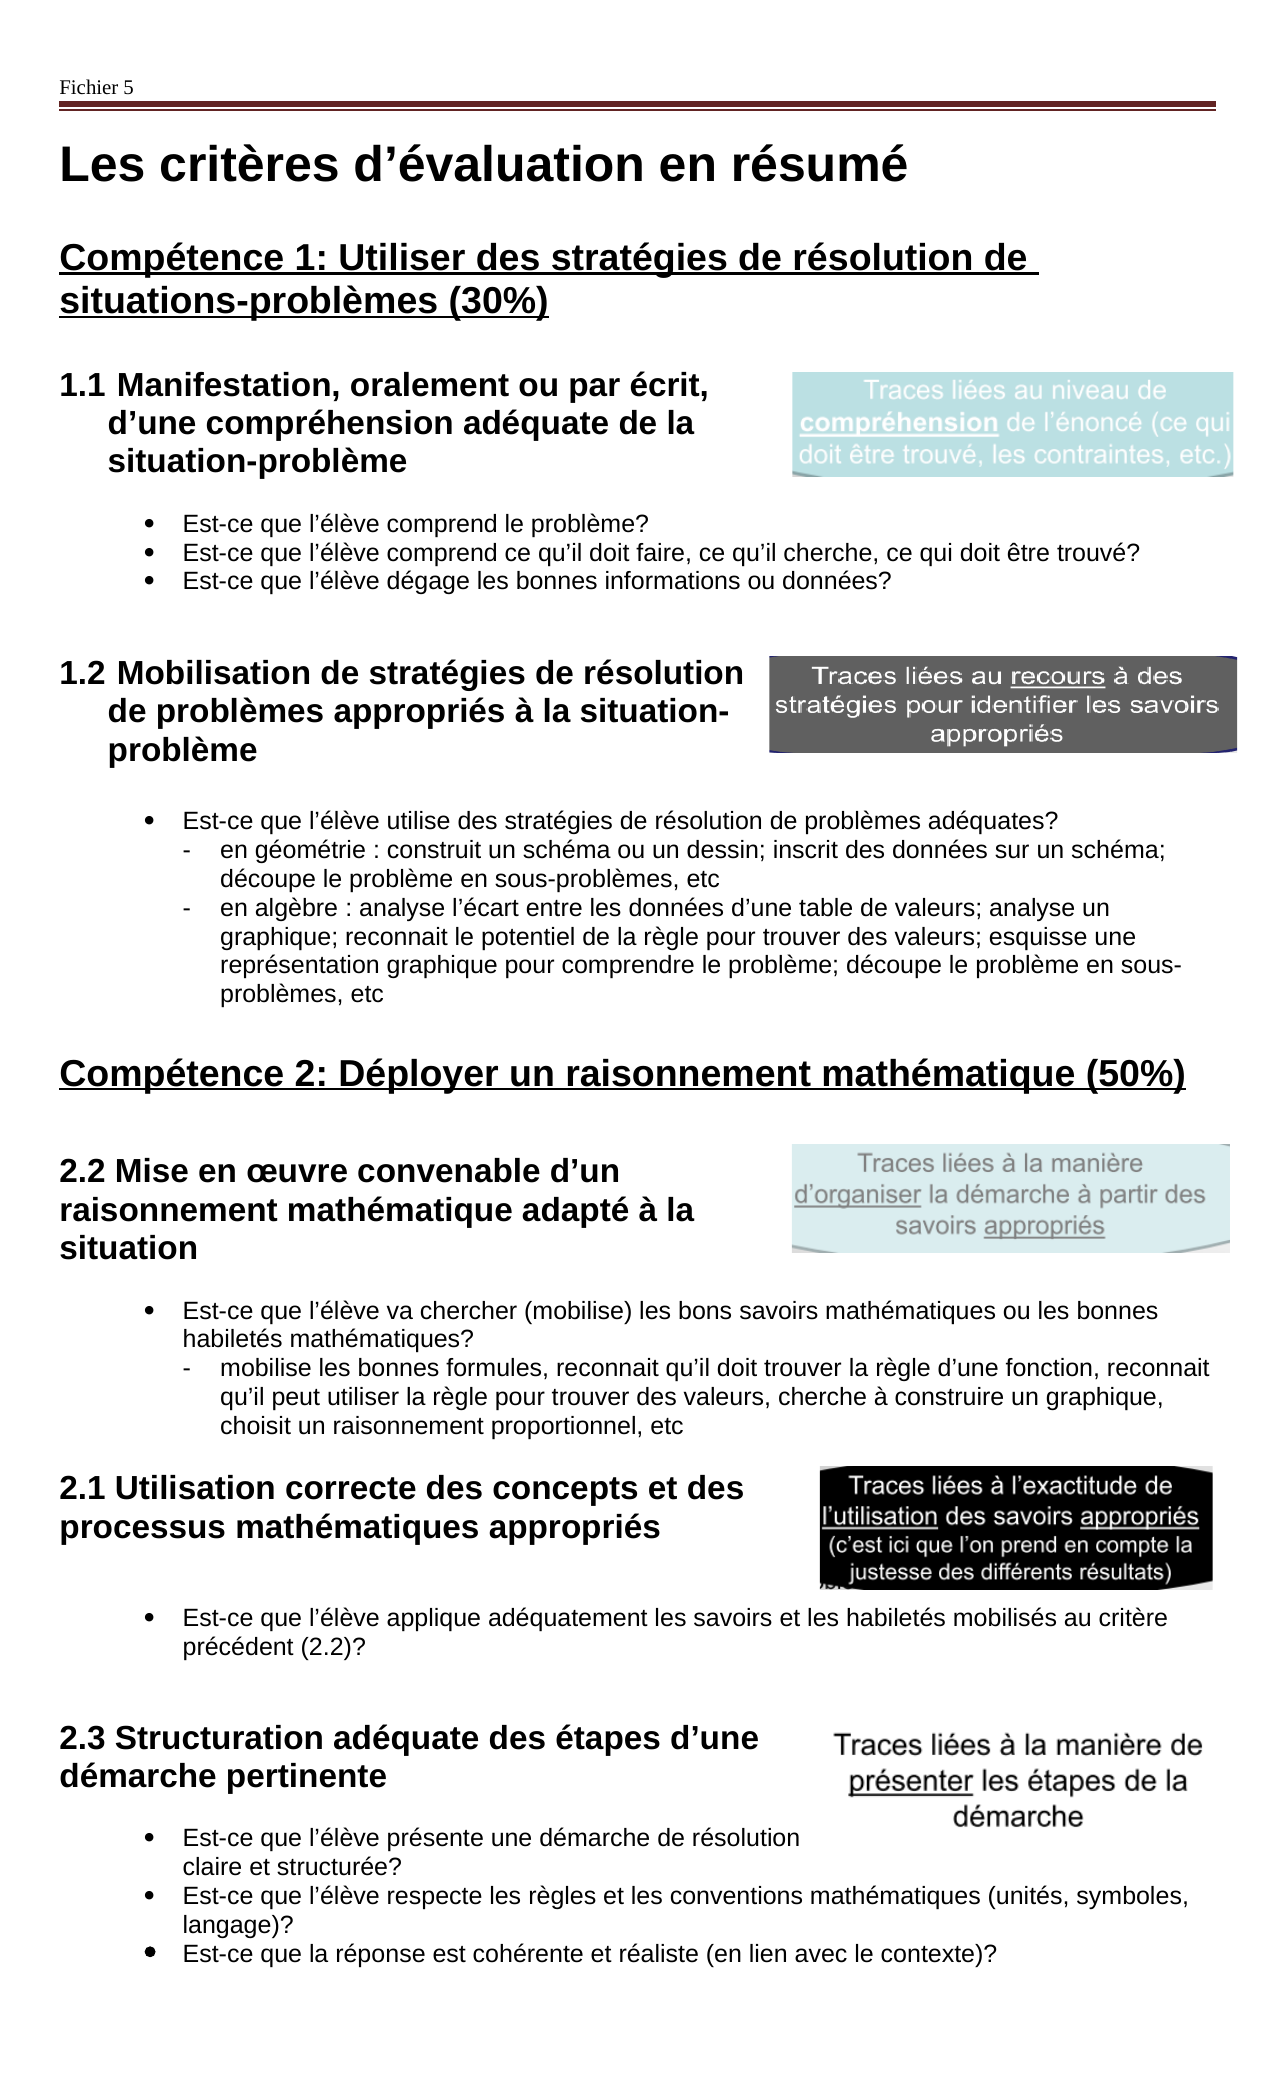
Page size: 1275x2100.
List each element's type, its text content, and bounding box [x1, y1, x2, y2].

list Est-ce que l’élève présente une démarche de résolution claire et structurée? [145, 1823, 1216, 1881]
list Est-ce que l’élève applique adéquatement les savoirs et les habiletés mobilisés au critère précédent (2.2)? [145, 1603, 1216, 1660]
list Est-ce que l’élève comprend ce qu’il doit faire, ce qu’il cherche, ce qui doit être trouvé? [145, 537, 1216, 566]
text 2.1 Utilisation correcte des concepts et des processus mathématiques appropriés [59, 1468, 819, 1545]
list Est-ce que l’élève comprend le problème? [145, 509, 1216, 537]
picture [791, 1144, 1230, 1253]
list Est-ce que la réponse est cohérente et réaliste (en lien avec le contexte)? [145, 1938, 1216, 1968]
text 2.3 Structuration adéquate des étapes d’une démarche pertinente [59, 1718, 1216, 1794]
picture [830, 1719, 1207, 1837]
picture [792, 372, 1234, 477]
list Est-ce que l’élève dégage les bonnes informations ou données? [145, 566, 1216, 595]
list en géométrie : construit un schéma ou un dessin; inscrit des données sur un schéma; découpe le problème en sous-problèmes, etc [182, 835, 1216, 893]
text Compétence 1: Utiliser des stratégies de résolution de situations-problèmes (30%) [59, 235, 1216, 321]
list mobilise les bonnes formules, reconnait qu’il doit trouver la règle d’une fonction, reconnait qu’il peut utiliser la règle pour trouver des valeurs, cherche à construire un graphique, choisit un raisonnement proportionnel, etc [182, 1353, 1216, 1439]
text Les critères d’évaluation en résumé [59, 134, 1216, 192]
list Est-ce que l’élève va chercher (mobilise) les bons savoirs mathématiques ou les bonnes habiletés mathématiques? [145, 1296, 1216, 1353]
picture [769, 656, 1238, 753]
list Est-ce que l’élève respecte les règles et les conventions mathématiques (unités, symboles, langage)? [145, 1881, 1216, 1938]
list Est-ce que l’élève utilise des stratégies de résolution de problèmes adéquates? [145, 806, 1216, 835]
list en algèbre : analyse l’écart entre les données d’une table de valeurs; analyse un graphique; reconnait le potentiel de la règle pour trouver des valeurs; esquisse une représentation graphique pour comprendre le problème; découpe le problème en sous-problèmes, etc [182, 893, 1216, 1008]
text Compétence 2: Déployer un raisonnement mathématique (50%) [59, 1051, 1216, 1094]
picture [819, 1466, 1213, 1590]
